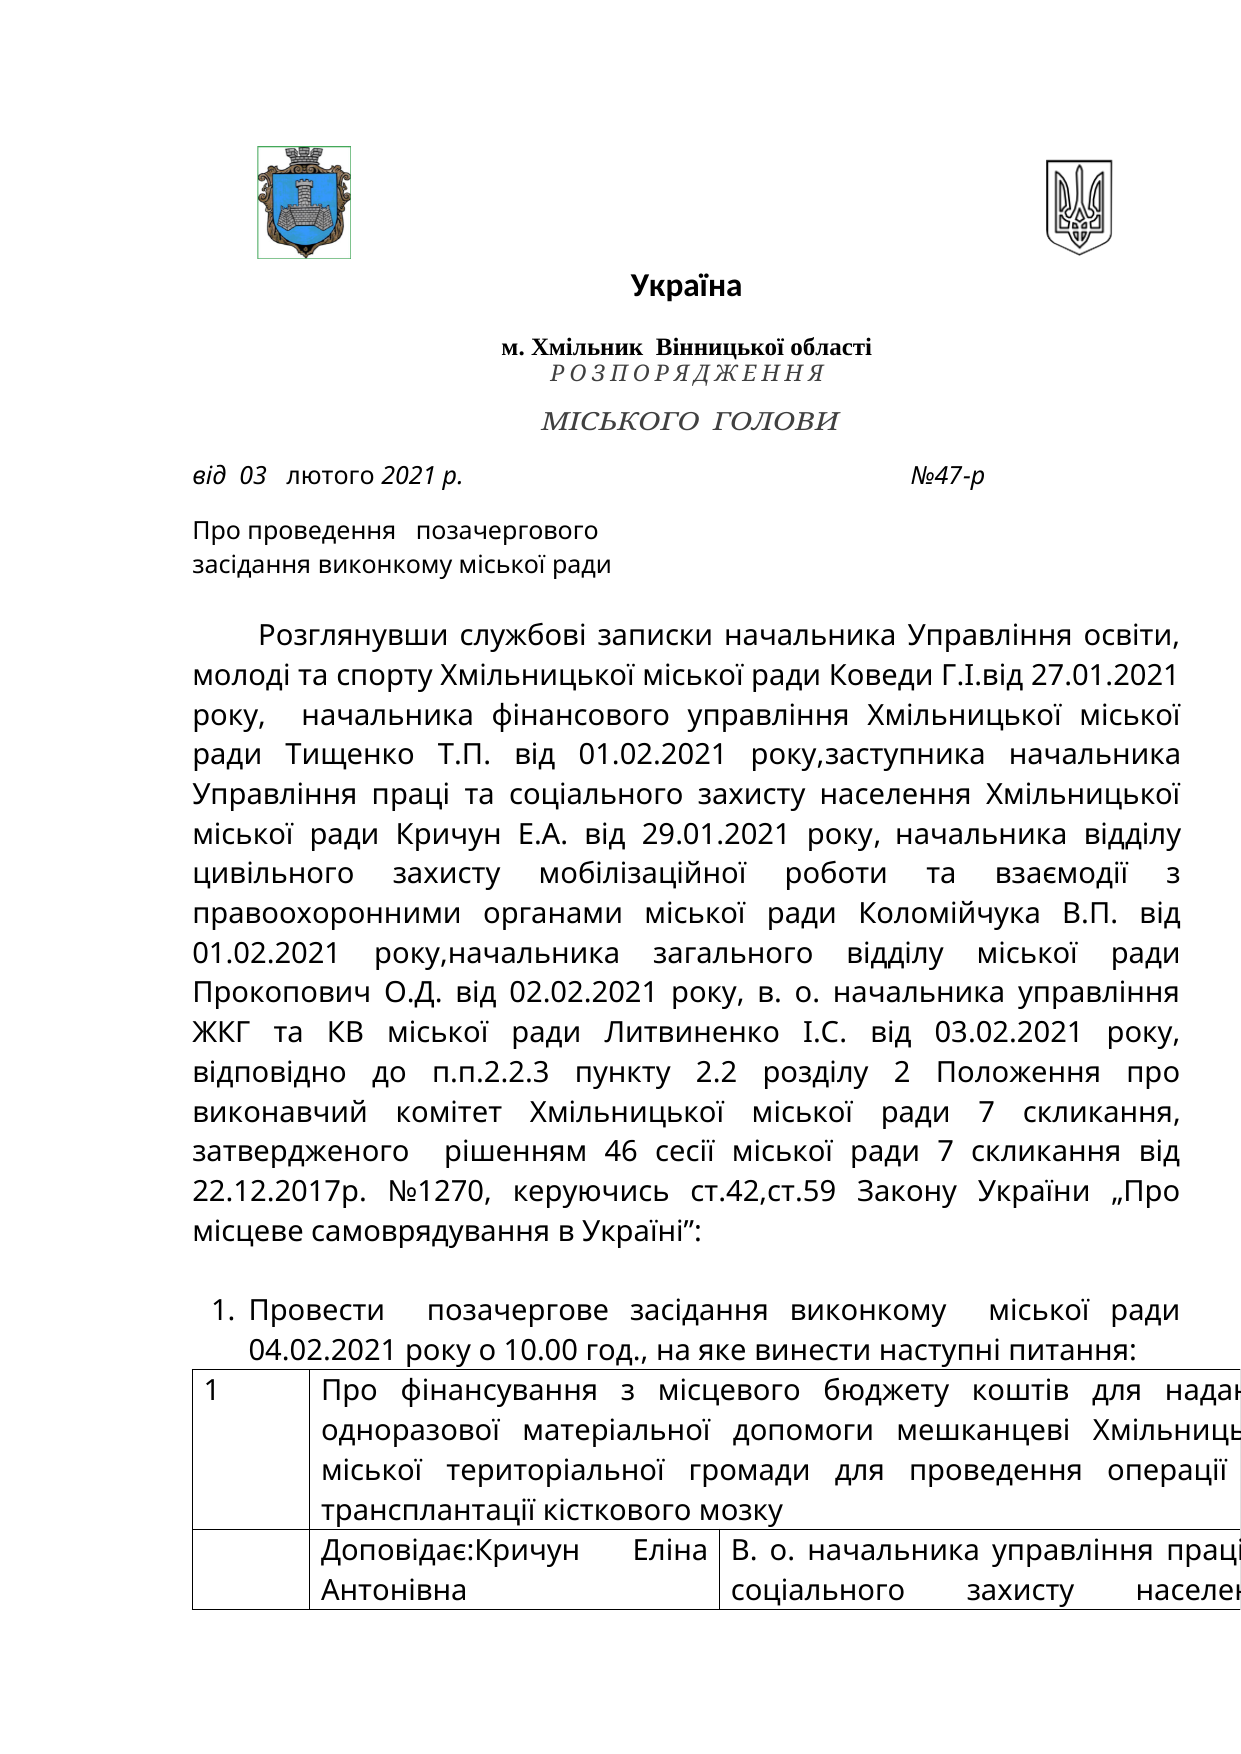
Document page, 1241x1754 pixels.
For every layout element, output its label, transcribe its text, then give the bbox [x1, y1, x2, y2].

text Р О З П О Р Я Д Ж Е Н Н Я [192, 361, 1181, 387]
table_header 1 [193, 1370, 309, 1528]
picture [257, 146, 351, 259]
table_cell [720, 1530, 1240, 1609]
text засідання виконкому міської ради [192, 546, 1181, 581]
text м. Хмільник Вінницької області [192, 332, 1181, 361]
text Розглянувши службові записки начальника Управління освіти, молоді та спорту Хмільницької міської ради Коведи Г.І.від 27.01.2021 року, начальника фінансового управління Хмільницької міської ради Тищенко Т.П. від 01.02.2021 року,заступника начальника Управління праці та соціального захисту населення Хмільницької міської ради Кричун Е.А. від 29.01.2021 року, начальника відділу цивільного захисту мобілізаційної роботи та взаємодії з правоохоронними органами міської ради Коломійчука В.П. від 01.02.2021 року,начальника загального відділу міської ради Прокопович О.Д. від 02.02.2021 року, в. о. начальника управління ЖКГ та КВ міської ради Литвиненко І.С. від 03.02.2021 року, відповідно до п.п.2.2.3 пункту 2.2 розділу 2 Положення про виконавчий комітет Хмільницької міської ради 7 скликання, затвердженого рішенням 46 сесії міської ради 7 скликання від 22.12.2017р. №1270, керуючись ст.42,ст.59 Закону України „Про місцеве самоврядування в Україні”: [192, 614, 1181, 1249]
list Провести позачергове засідання виконкому міської ради 04.02.2021 року о 10.00 год., на яке винести наступні питання: [211, 1289, 1181, 1369]
table_header Про фінансування з місцевого бюджету коштів для надання одноразової матеріальної допомоги мешканцеві Хмільницької міської територіальної громади для проведення операції по трансплантації кісткового мозку [310, 1370, 1240, 1528]
text МІСЬКОГО ГОЛОВИ [192, 408, 1181, 437]
table_cell [193, 1530, 309, 1609]
text Про проведення позачергового [192, 512, 1181, 546]
text від 03 лютого 2021 р. №47-р [192, 457, 1181, 492]
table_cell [310, 1530, 719, 1609]
text Україна [192, 264, 1181, 305]
